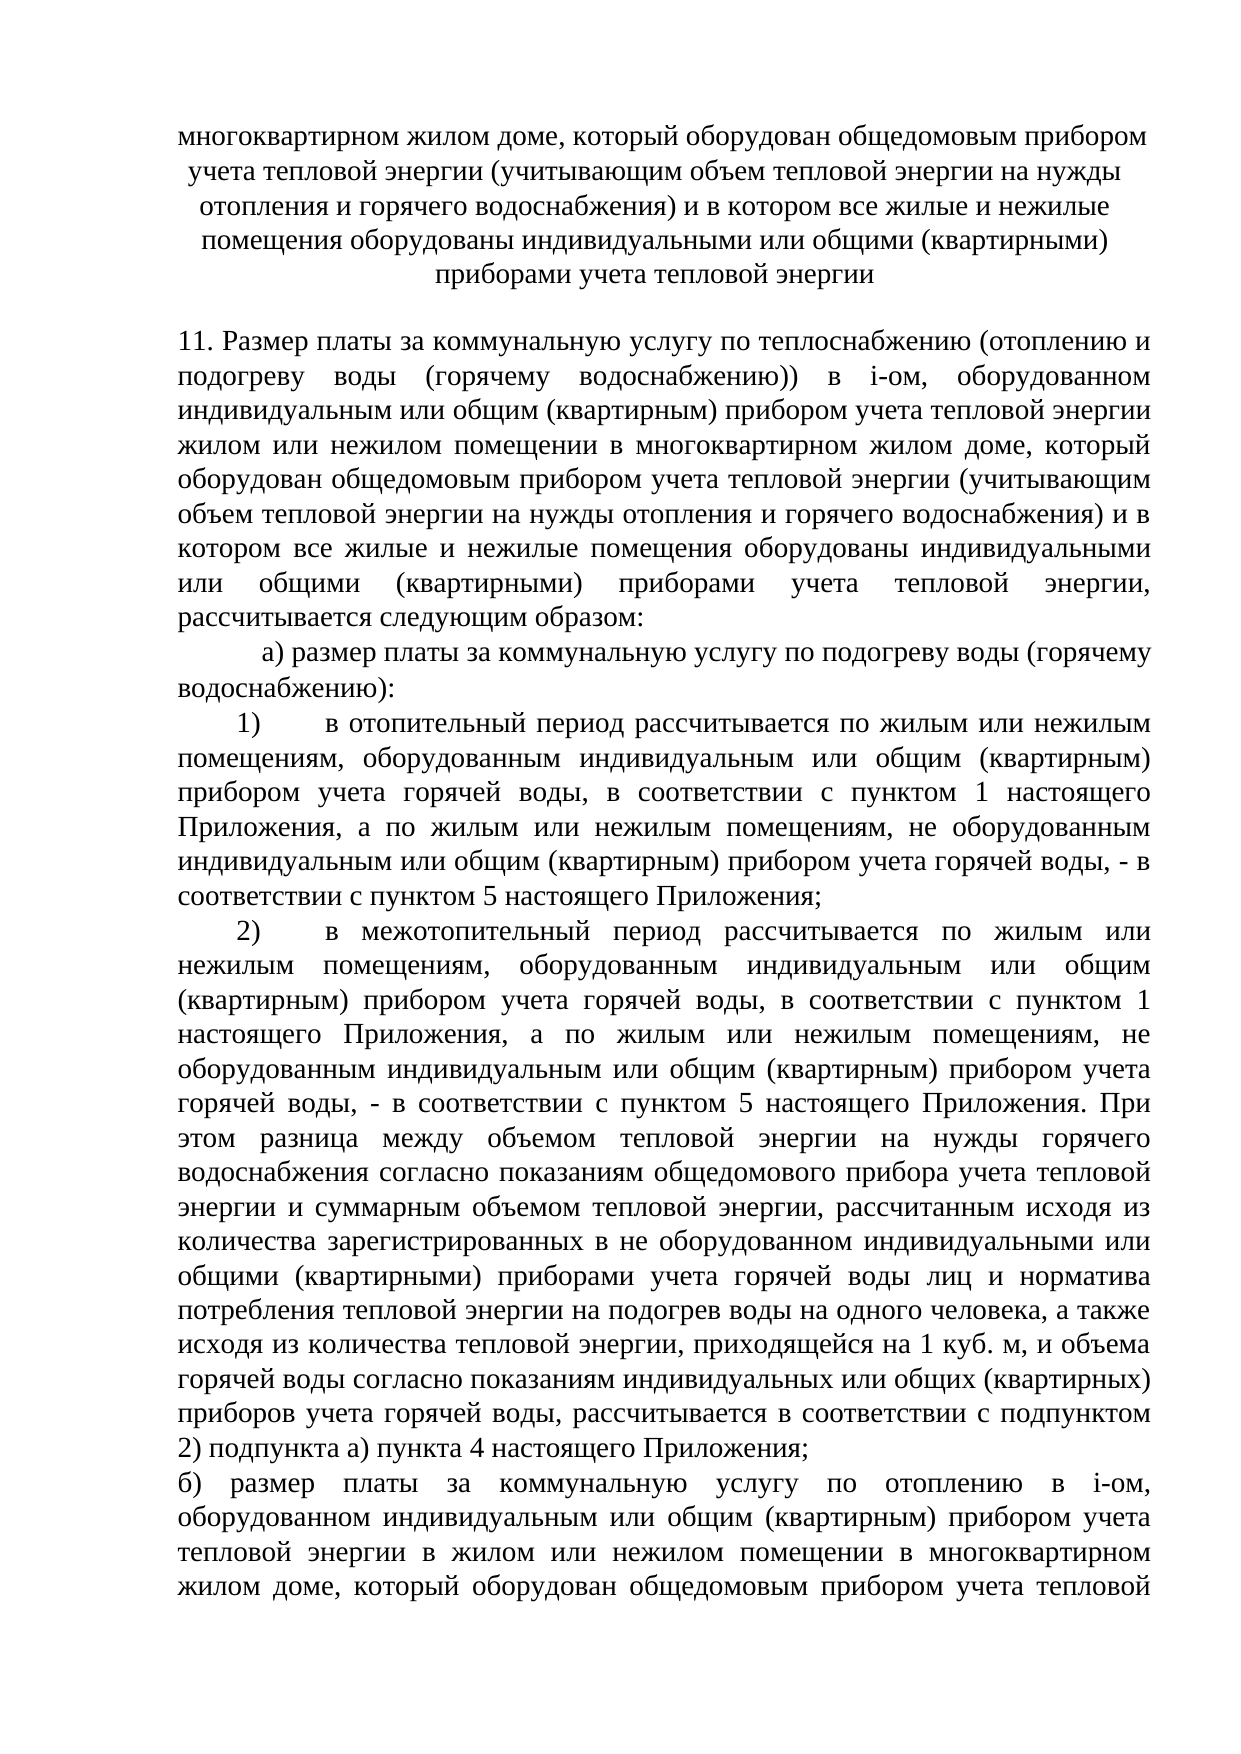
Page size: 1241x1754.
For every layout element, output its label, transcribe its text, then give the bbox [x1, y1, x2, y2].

text 11. Размер платы за коммунальную услугу по теплоснабжению (отоплению и подогреву воды (горячему водоснабжению)) в i-ом, оборудованном индивидуальным или общим (квартирным) прибором учета тепловой энергии жилом или нежилом помещении в многоквартирном жилом доме, который оборудован общедомовым прибором учета тепловой энергии (учитывающим объем тепловой энергии на нужды отопления и горячего водоснабжения) и в котором все жилые и нежилые помещения оборудованы индивидуальными или общими (квартирными) приборами учета тепловой энергии, рассчитывается следующим образом: [177, 323, 1152, 633]
list в межотопительный период рассчитывается по жилым или нежилым помещениям, оборудованным индивидуальным или общим (квартирным) прибором учета горячей воды, в соответствии с пунктом 1 настоящего Приложения, а по жилым или нежилым помещениям, не оборудованным индивидуальным или общим (квартирным) прибором учета горячей воды, - в соответствии с пунктом 5 настоящего Приложения. При этом разница между объемом тепловой энергии на нужды горячего водоснабжения согласно показаниям общедомового прибора учета тепловой энергии и суммарным объемом тепловой энергии, рассчитанным исходя из количества зарегистрированных в не оборудованном индивидуальными или общими (квартирными) приборами учета горячей воды лиц и норматива потребления тепловой энергии на подогрев воды на одного человека, а также исходя из количества тепловой энергии, приходящейся на 1 куб. м, и объема горячей воды согласно показаниям индивидуальных или общих (квартирных) приборов учета горячей воды, рассчитывается в соответствии с подпунктом 2) подпункта а) пункта 4 настоящего Приложения; [177, 913, 1152, 1463]
text учета тепловой энергии (учитывающим объем тепловой энергии на нужды отопления и горячего водоснабжения) и в котором все жилые и нежилые помещения оборудованы индивидуальными или общими (квартирными) приборами учета тепловой энергии [177, 153, 1132, 290]
text многоквартирном жилом доме, который оборудован общедомовым прибором [177, 118, 1152, 152]
list в отопительный период рассчитывается по жилым или нежилым помещениям, оборудованным индивидуальным или общим (квартирным) прибором учета горячей воды, в соответствии с пунктом 1 настоящего Приложения, а по жилым или нежилым помещениям, не оборудованным индивидуальным или общим (квартирным) прибором учета горячей воды, - в соответствии с пунктом 5 настоящего Приложения; [177, 705, 1152, 911]
text водоснабжению): [177, 670, 1152, 704]
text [177, 1465, 1152, 1602]
text а) размер платы за коммунальную услугу по подогреву воды (горячему [177, 634, 1152, 668]
